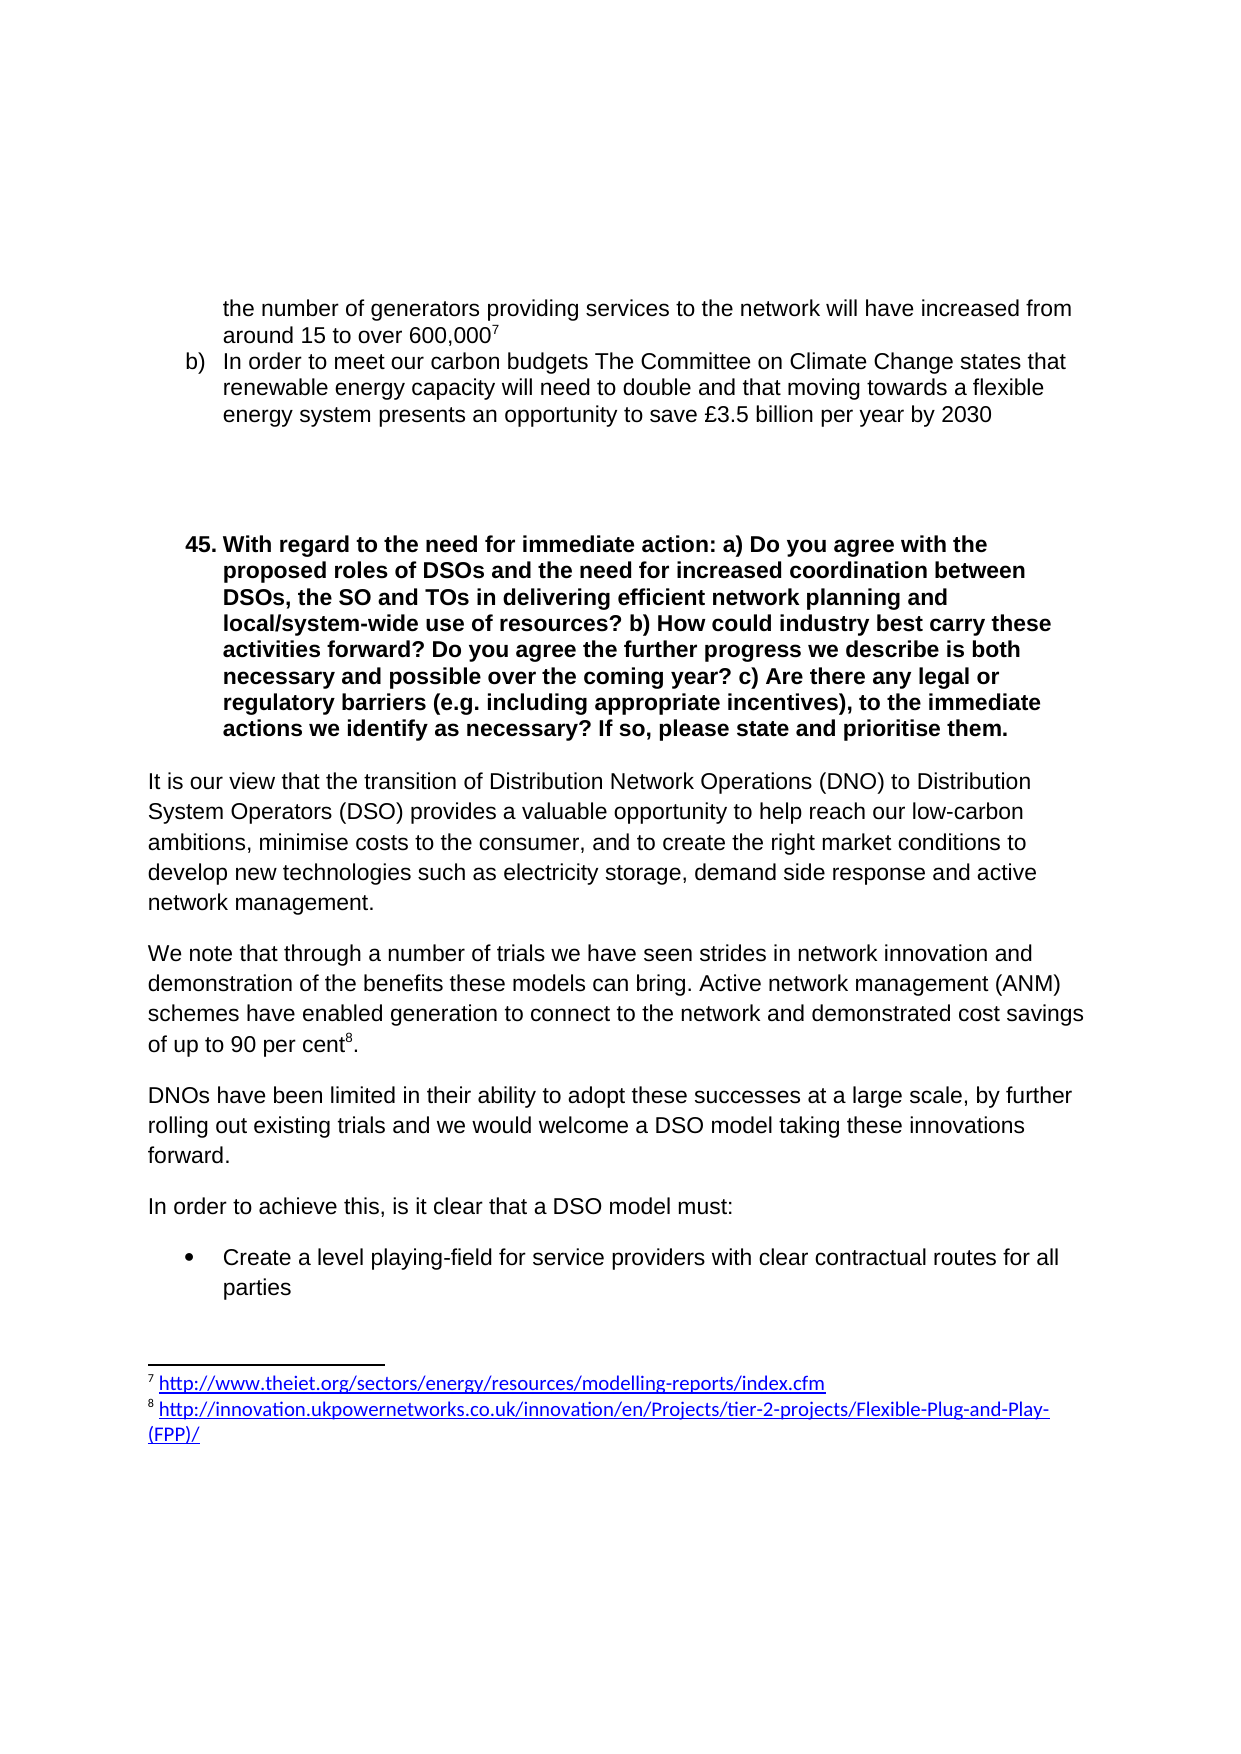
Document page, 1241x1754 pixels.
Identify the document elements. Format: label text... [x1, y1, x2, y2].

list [185, 295, 1092, 348]
text DNOs have been limited in their ability to adopt these successes at a large scale, by further rolling out existing trials and we would welcome a DSO model taking these innovations forward. [148, 1082, 1092, 1168]
text It is our view that the transition of Distribution Network Operations (DNO) to Distribution System Operators (DSO) provides a valuable opportunity to help reach our low-carbon ambitions, minimise costs to the consumer, and to create the right market conditions to develop new technologies such as electricity storage, demand side response and active network management. [148, 768, 1092, 915]
text In order to achieve this, is it clear that a DSO model must: [148, 1193, 1092, 1219]
list With regard to the need for immediate action: a) Do you agree with the proposed roles of DSOs and the need for increased coordination between DSOs, the SO and TOs in delivering efficient network planning and local/system-wide use of resources? b) How could industry best carry these activities forward? Do you agree the further progress we describe is both necessary and possible over the coming year? c) Are there any legal or regulatory barriers (e.g. including appropriate incentives), to the immediate actions we identify as necessary? If so, please state and prioritise them. [185, 531, 1092, 742]
list Create a level playing-field for service providers with clear contractual routes for all parties [185, 1244, 1092, 1301]
list In order to meet our carbon budgets The Committee on Climate Change states that renewable energy capacity will need to double and that moving towards a flexible energy system presents an opportunity to save £3.5 billion per year by 2030 [185, 348, 1092, 427]
text We note that through a number of trials we have seen strides in network innovation and demonstration of the benefits these models can bring. Active network management (ANM) schemes have enabled generation to connect to the network and demonstrated cost savings of up to 90 per cent. [148, 940, 1092, 1057]
